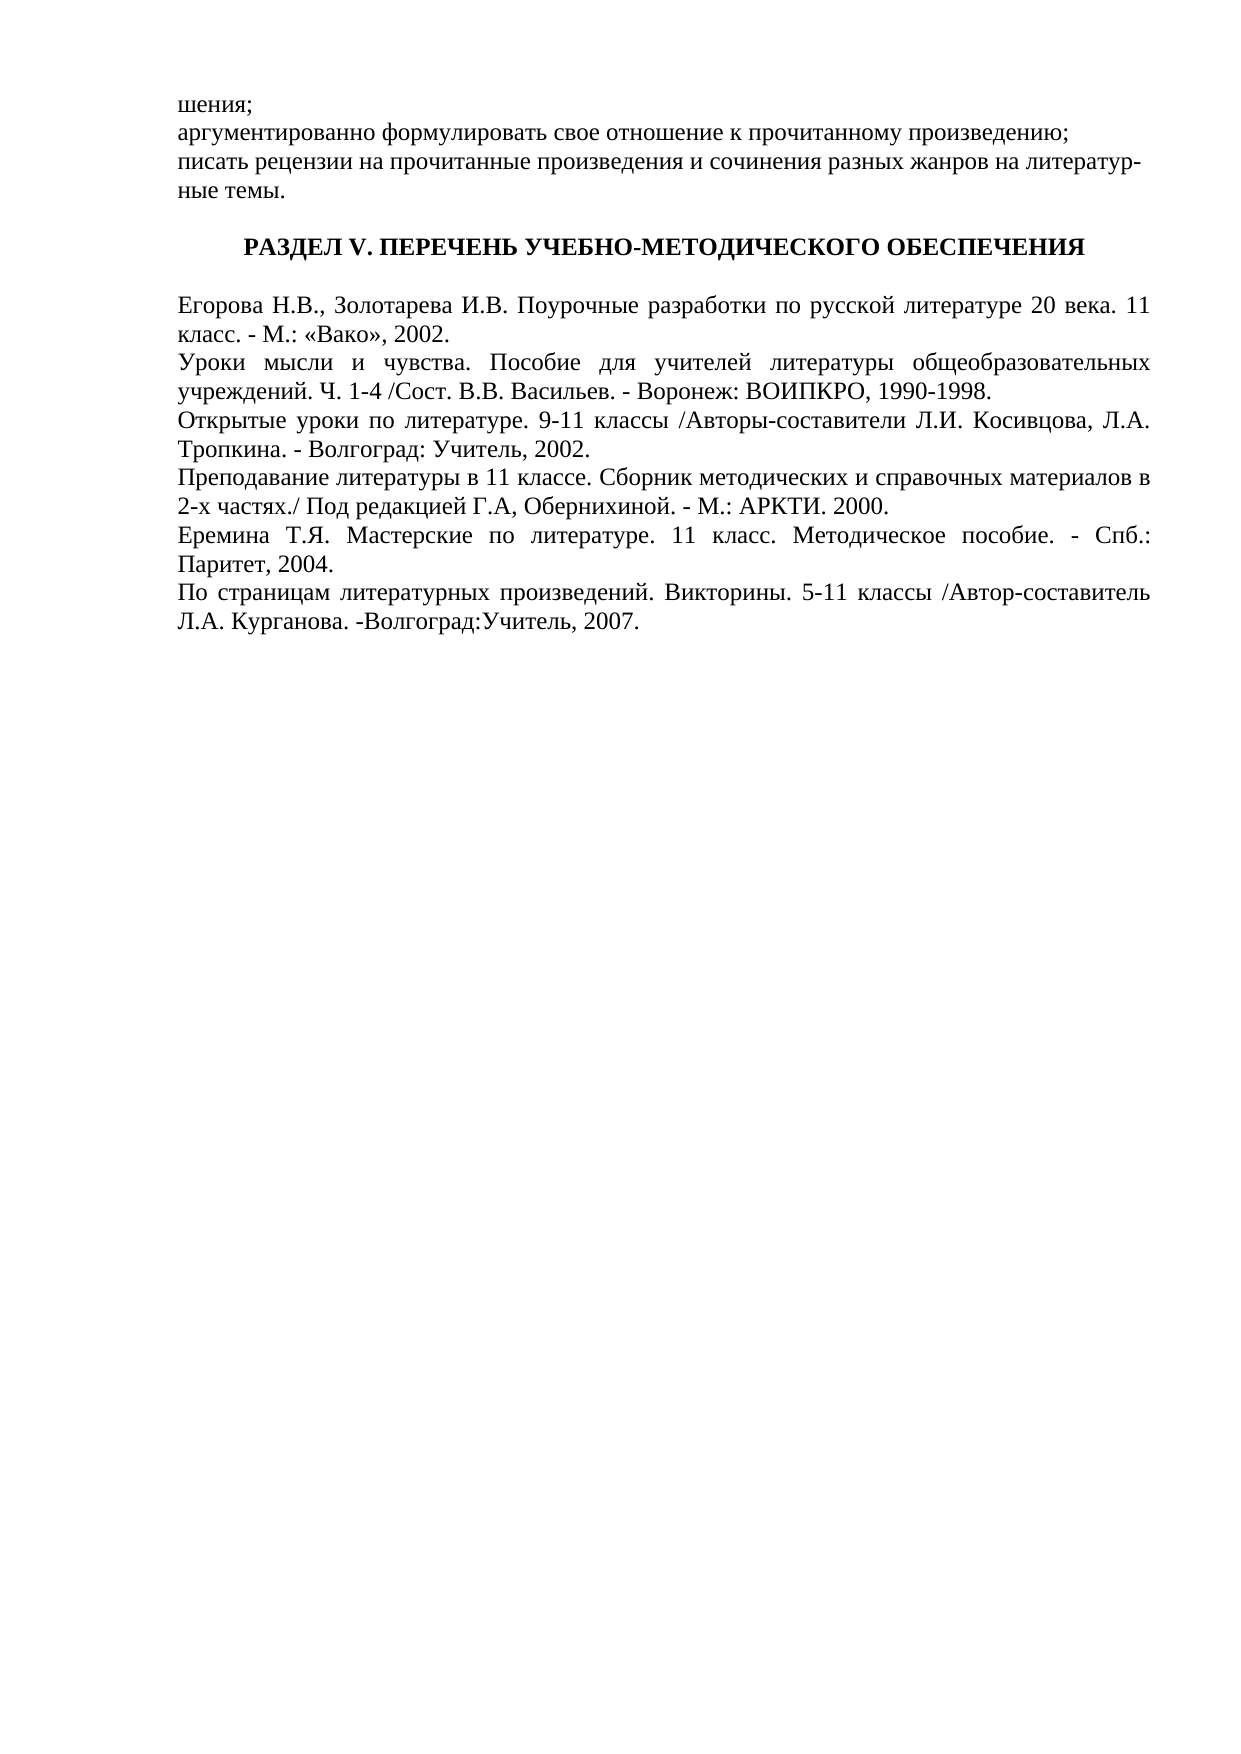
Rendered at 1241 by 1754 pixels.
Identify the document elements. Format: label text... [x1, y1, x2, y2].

text РАЗДЕЛ V. ПЕРЕЧЕНЬ УЧЕБНО-МЕТОДИЧЕСКОГО ОБЕСПЕЧЕНИЯ [177, 232, 1152, 261]
text Егорова Н.В., Золотарева И.В. Поурочные разработки по русской литературе 20 века. 11 класс. - М.: «Вако», 2002. [177, 290, 1152, 347]
text Еремина Т.Я. Мастерские по литературе. 11 класс. Методическое пособие. - Спб.: Паритет, 2004. [177, 520, 1152, 577]
text аргументированно формулировать свое отношение к прочитанному произведению; [177, 117, 1152, 146]
text писать рецензии на прочитанные произведения и сочинения разных жанров на литератур- [177, 146, 1152, 175]
text По страницам литературных произведений. Викторины. 5-11 классы /Автор-составитель Л.А. Курганова. -Волгоград:Учитель, 2007. [177, 577, 1152, 635]
text ные темы. [177, 175, 1152, 204]
text шения; [177, 89, 1152, 117]
text Преподавание литературы в 11 классе. Сборник методических и справочных материалов в 2-х частях./ Под редакцией Г.А, Обернихиной. - М.: АРКТИ. 2000. [177, 462, 1152, 520]
text Открытые уроки по литературе. 9-11 классы /Авторы-составители Л.И. Косивцова, Л.А. Тропкина. - Волгоград: Учитель, 2002. [177, 405, 1152, 462]
text Уроки мысли и чувства. Пособие для учителей литературы общеобразовательных учреждений. Ч. 1-4 /Сост. В.В. Васильев. - Воронеж: ВОИПКРО, 1990-1998. [177, 347, 1152, 405]
